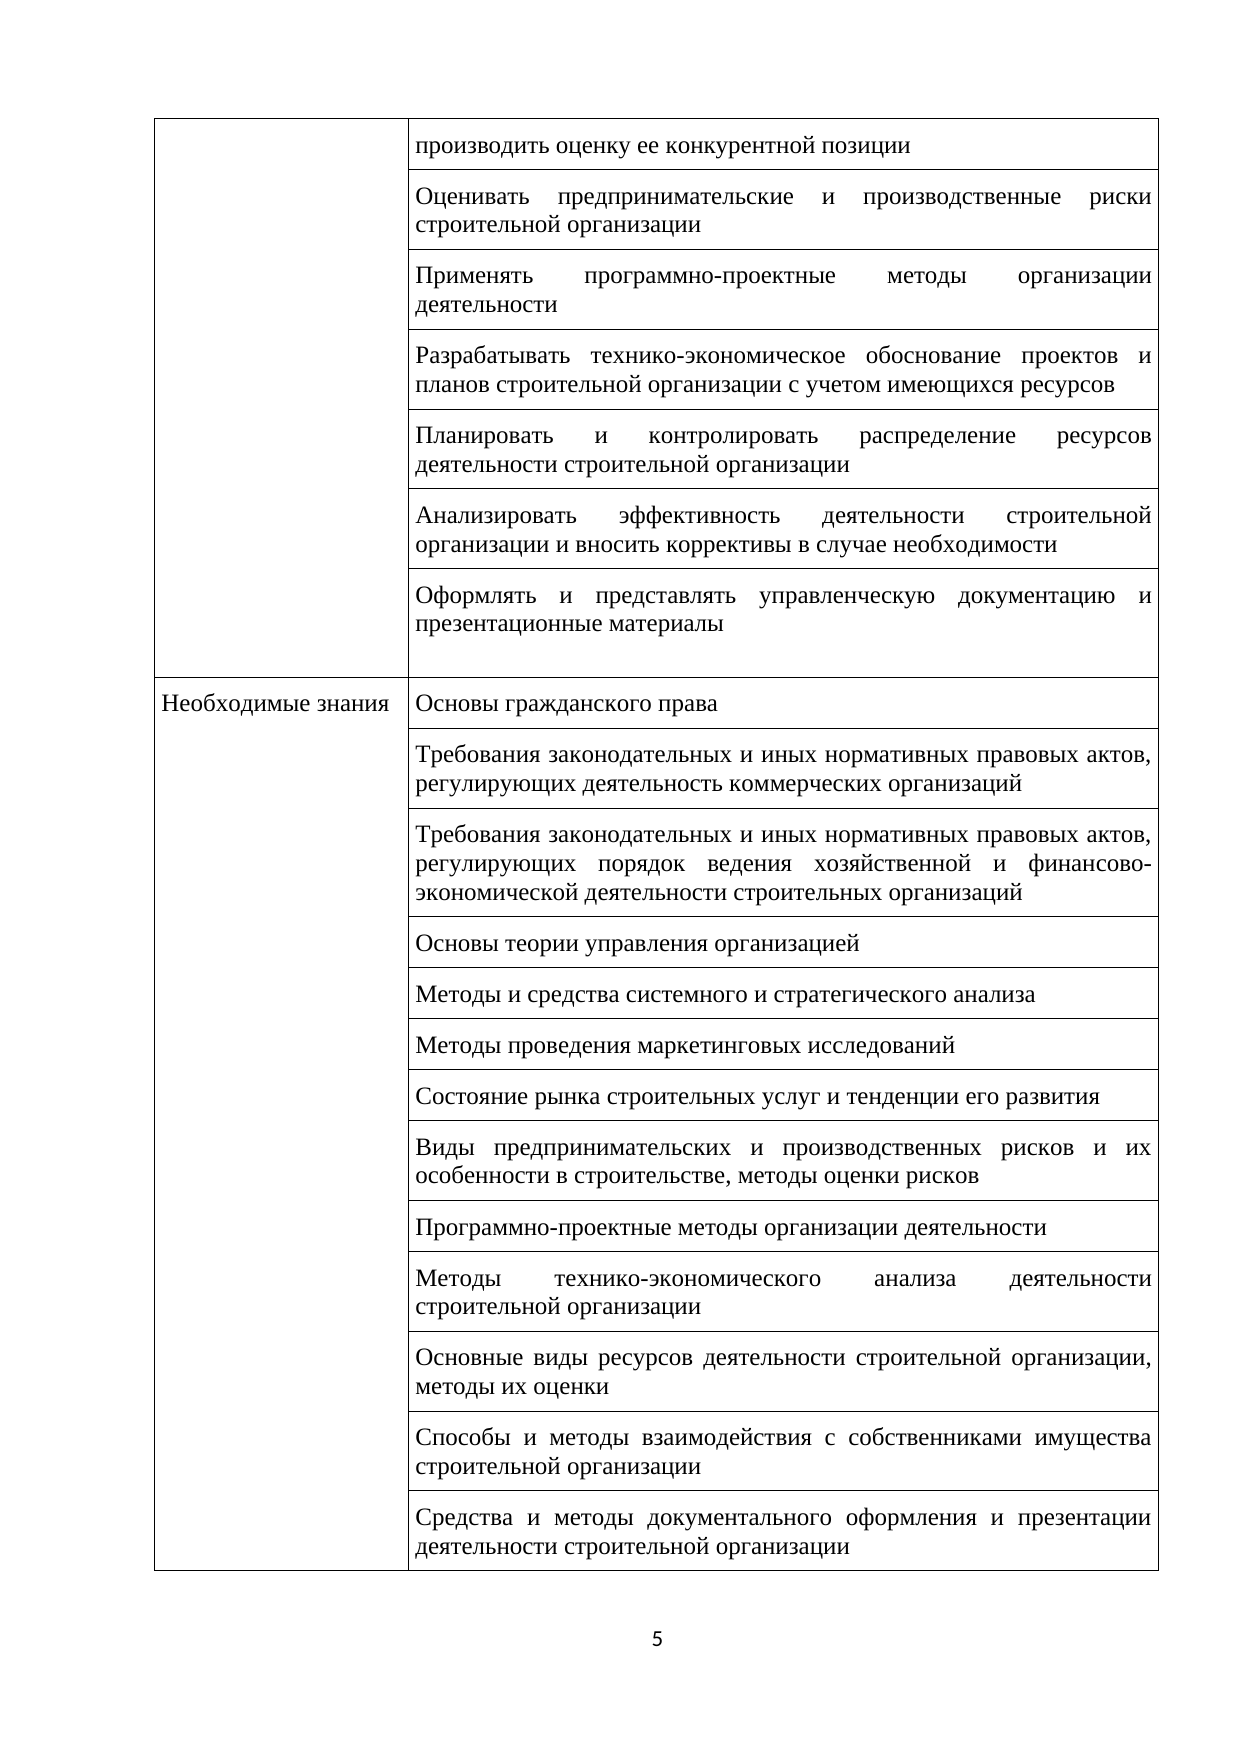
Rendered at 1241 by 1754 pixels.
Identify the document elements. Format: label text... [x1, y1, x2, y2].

table_cell Анализировать эффективность деятельности строительной организации и вносить коррективы в случае необходимости [409, 489, 1158, 568]
table_cell Необходимые знания [155, 678, 408, 1570]
table_cell Требования законодательных и иных нормативных правовых актов, регулирующих порядок ведения хозяйственной и финансово-экономической деятельности строительных организаций [409, 809, 1158, 916]
table_cell Методы проведения маркетинговых исследований [409, 1019, 1158, 1069]
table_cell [409, 119, 1158, 169]
table_cell Средства и методы документального оформления и презентации деятельности строительной организации [409, 1491, 1158, 1570]
table_cell Основы гражданского права [409, 678, 1158, 728]
table_cell Разрабатывать технико-экономическое обоснование проектов и планов строительной организации с учетом имеющихся ресурсов [409, 330, 1158, 408]
table_cell Виды предпринимательских и производственных рисков и их особенности в строительстве, методы оценки рисков [409, 1121, 1158, 1200]
table_cell Оформлять и представлять управленческую документацию и презентационные материалы [409, 569, 1158, 677]
table_cell Основы теории управления организацией [409, 917, 1158, 967]
table_cell Программно-проектные методы организации деятельности [409, 1201, 1158, 1251]
table_cell Состояние рынка строительных услуг и тенденции его развития [409, 1070, 1158, 1120]
table_cell Основные виды ресурсов деятельности строительной организации, методы их оценки [409, 1332, 1158, 1411]
table_cell Способы и методы взаимодействия с собственниками имущества строительной организации [409, 1412, 1158, 1490]
table_cell Требования законодательных и иных нормативных правовых актов, регулирующих деятельность коммерческих организаций [409, 729, 1158, 807]
table_cell Планировать и контролировать распределение ресурсов деятельности строительной организации [409, 410, 1158, 488]
table_cell Методы технико-экономического анализа деятельности строительной организации [409, 1252, 1158, 1331]
table_cell Методы и средства системного и стратегического анализа [409, 968, 1158, 1018]
table_cell Оценивать предпринимательские и производственные риски строительной организации [409, 170, 1158, 249]
table_cell Применять программно-проектные методы организации деятельности [409, 250, 1158, 329]
